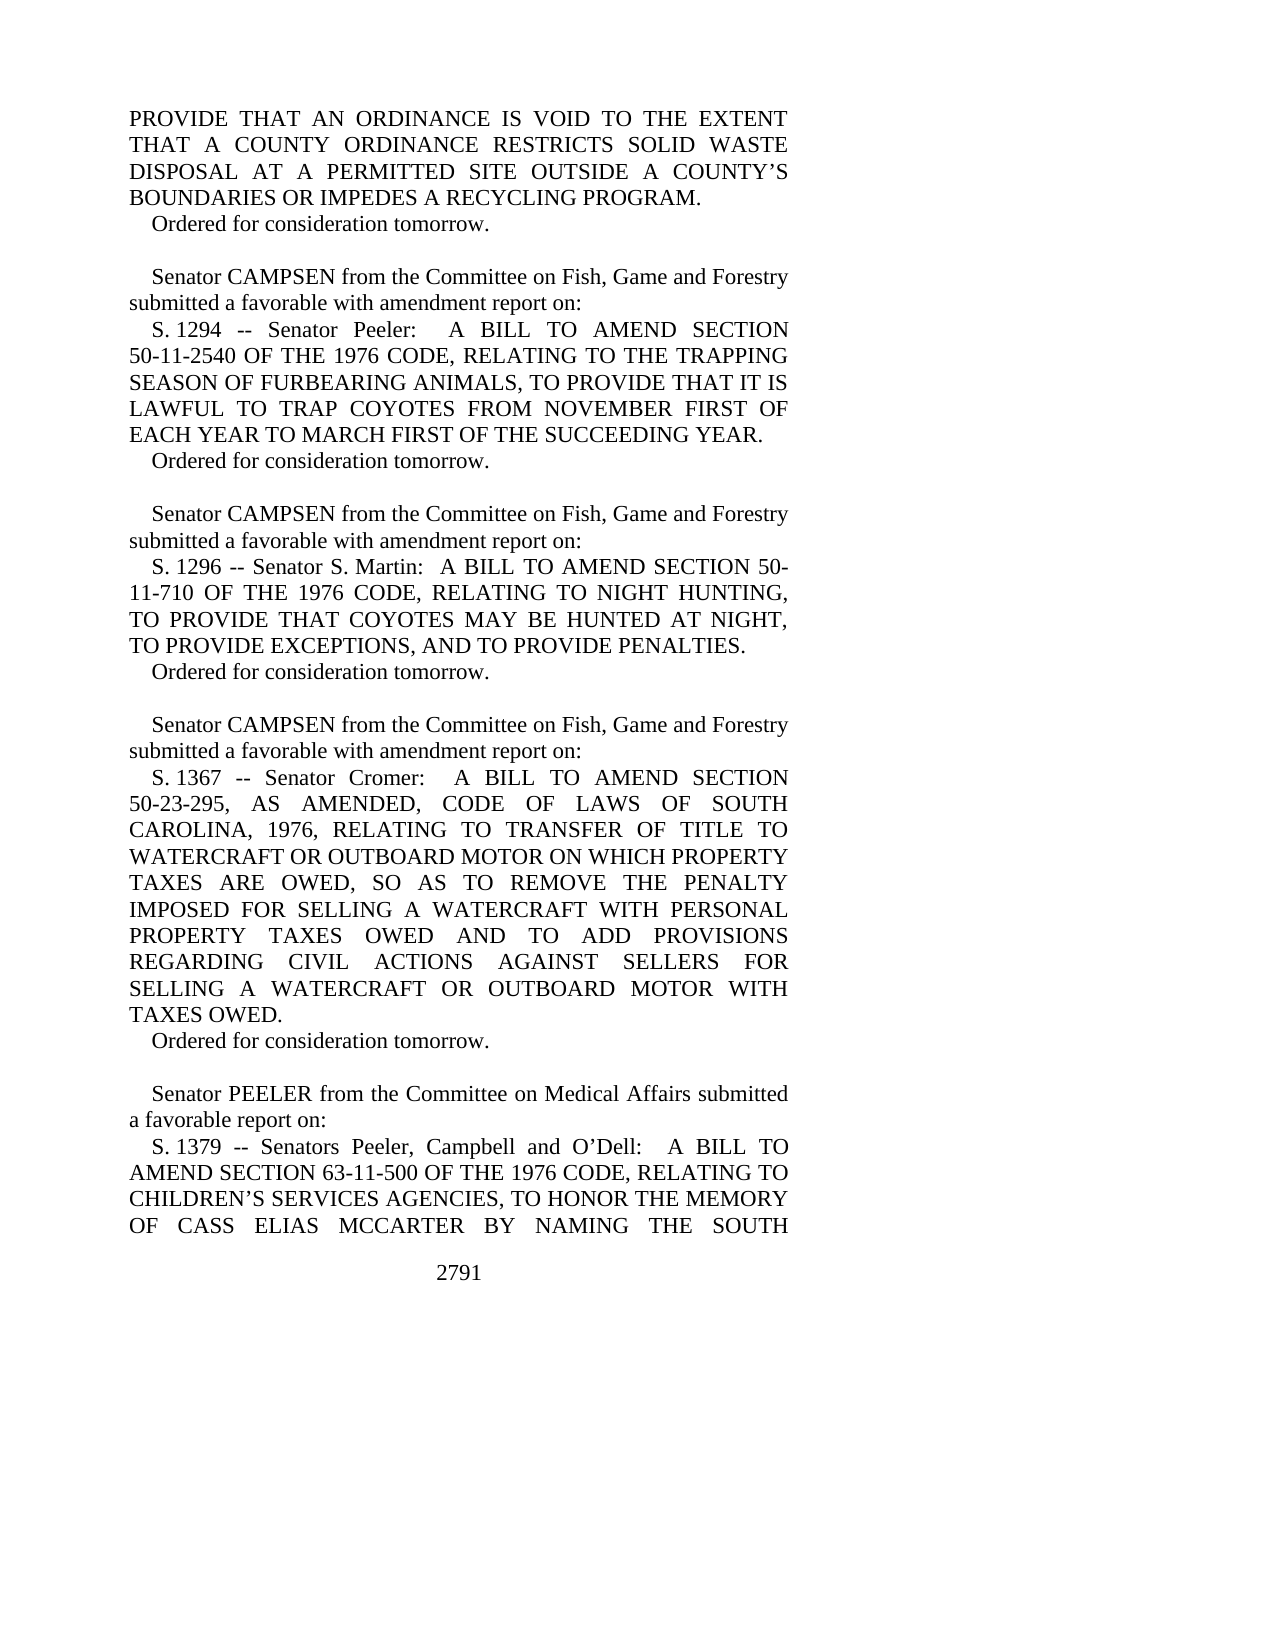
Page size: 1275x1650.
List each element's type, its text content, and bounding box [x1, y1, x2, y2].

text Senator CAMPSEN from the Committee on Fish, Game and Forestry submitted a favorable with amendment report on: [129, 263, 789, 316]
text Ordered for consideration tomorrow. [129, 210, 789, 237]
text Ordered for consideration tomorrow. [129, 448, 789, 474]
text Senator PEELER from the Committee on Medical Affairs submitted a favorable report on: [129, 1080, 789, 1133]
text Ordered for consideration tomorrow. [129, 658, 789, 685]
text Ordered for consideration tomorrow. [129, 1027, 789, 1054]
text Senator CAMPSEN from the Committee on Fish, Game and Forestry submitted a favorable with amendment report on: [129, 500, 789, 553]
text Senator CAMPSEN from the Committee on Fish, Game and Forestry submitted a favorable with amendment report on: [129, 711, 789, 764]
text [129, 1133, 789, 1238]
text S. 1367 -- Senator Cromer: A BILL TO AMEND SECTION 50-23-295, AS AMENDED, CODE OF LAWS OF SOUTH CAROLINA, 1976, RELATING TO TRANSFER OF TITLE TO WATERCRAFT OR OUTBOARD MOTOR ON WHICH PROPERTY TAXES ARE OWED, SO AS TO REMOVE THE PENALTY IMPOSED FOR SELLING A WATERCRAFT WITH PERSONAL PROPERTY TAXES OWED AND TO ADD PROVISIONS REGARDING CIVIL ACTIONS AGAINST SELLERS FOR SELLING A WATERCRAFT OR OUTBOARD MOTOR WITH TAXES OWED. [129, 764, 789, 1027]
text S. 1296 -- Senator S. Martin: A BILL TO AMEND SECTION 50-11-710 OF THE 1976 CODE, RELATING TO NIGHT HUNTING, TO PROVIDE THAT COYOTES MAY BE HUNTED AT NIGHT, TO PROVIDE EXCEPTIONS, AND TO PROVIDE PENALTIES. [129, 553, 789, 658]
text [129, 105, 789, 210]
text S. 1294 -- Senator Peeler: A BILL TO AMEND SECTION 50-11-2540 OF THE 1976 CODE, RELATING TO THE TRAPPING SEASON OF FURBEARING ANIMALS, TO PROVIDE THAT IT IS LAWFUL TO TRAP COYOTES FROM NOVEMBER FIRST OF EACH YEAR TO MARCH FIRST OF THE SUCCEEDING YEAR. [129, 316, 789, 448]
